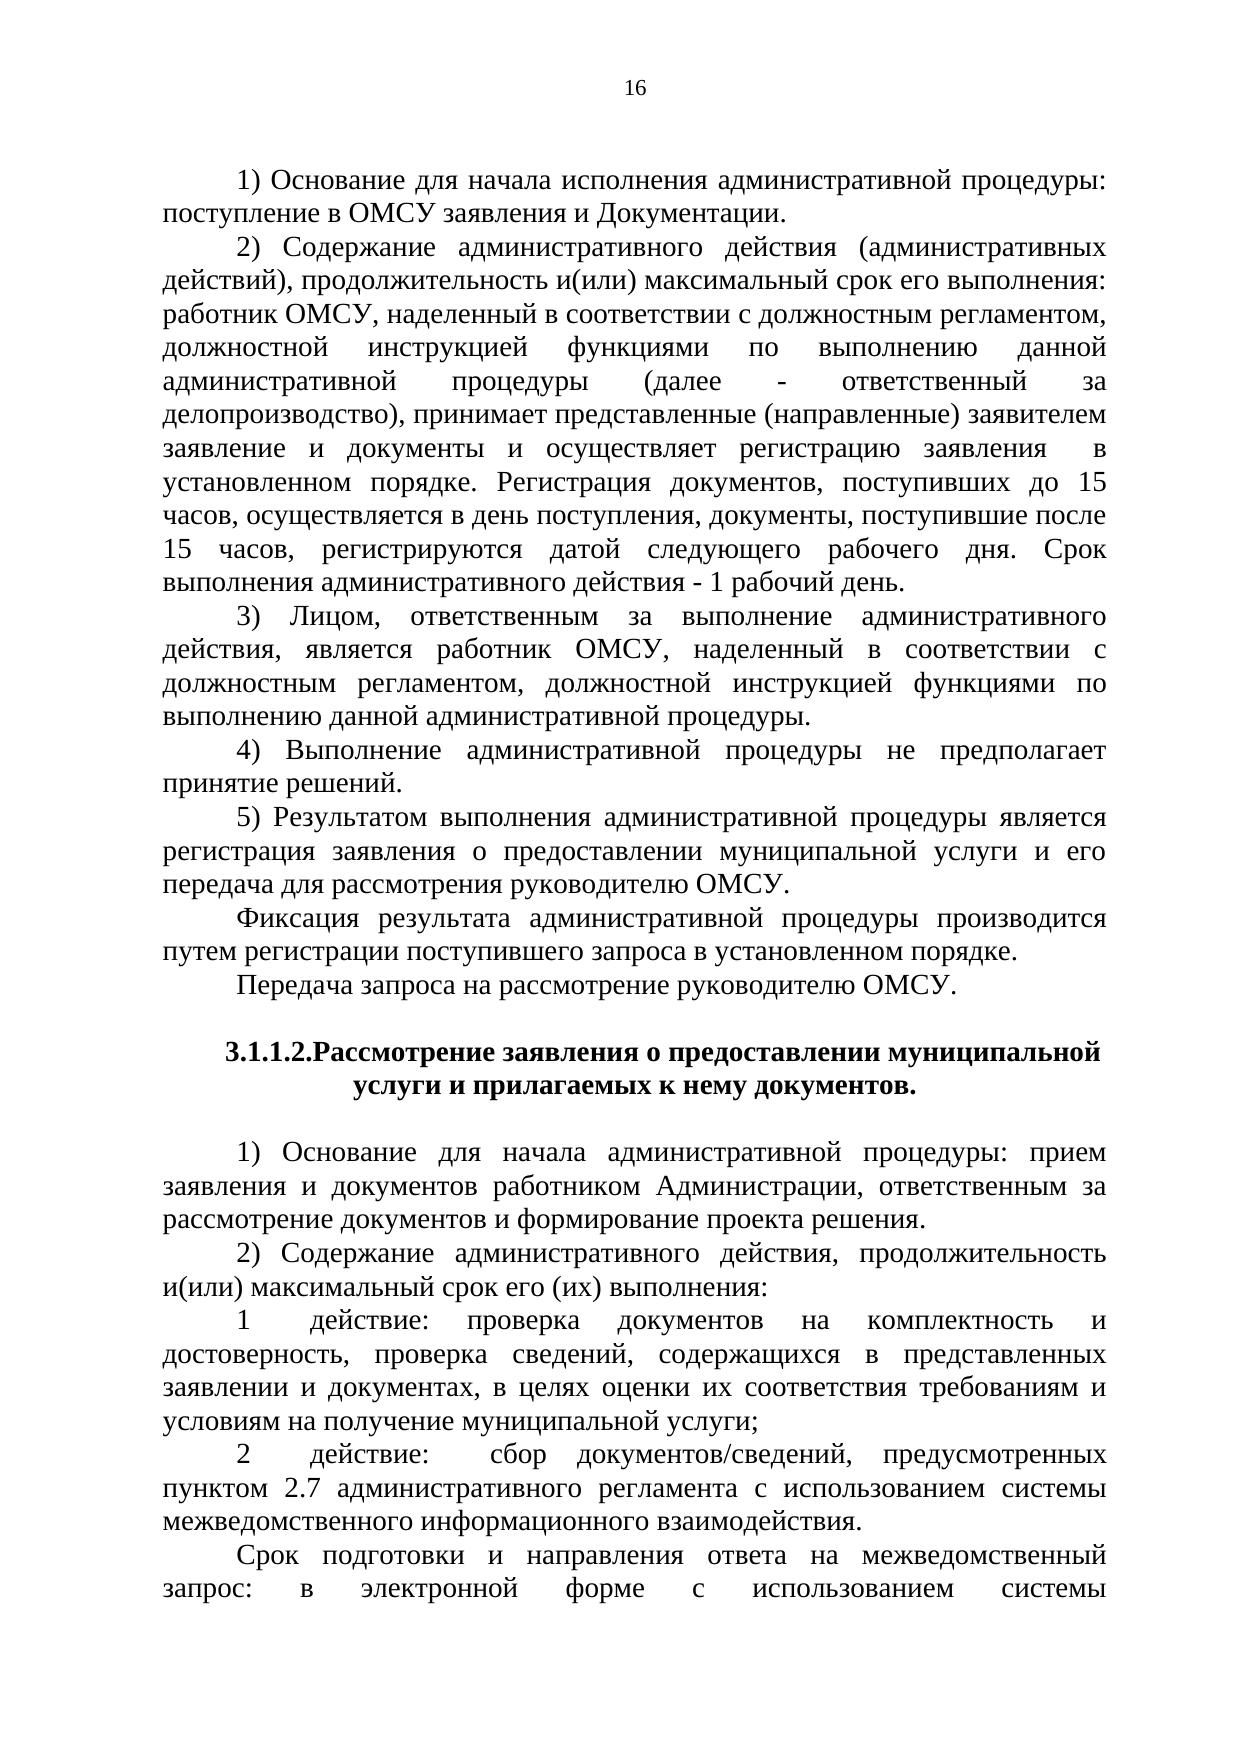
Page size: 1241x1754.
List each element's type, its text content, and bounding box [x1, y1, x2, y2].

text Фиксация результата административной процедуры производится путем регистрации поступившего запроса в установленном порядке. [162, 900, 1107, 967]
text 2) Содержание административного действия (административных действий), продолжительность и(или) максимальный срок его выполнения: работник ОМСУ, наделенный в соответствии с должностным регламентом, должностной инструкцией функциями по выполнению данной административной процедуры (далее - ответственный за делопроизводство), принимает представленные (направленные) заявителем заявление и документы и осуществляет регистрацию заявления в установленном порядке. Регистрация документов, поступивших до 15 часов, осуществляется в день поступления, документы, поступившие после 15 часов, регистрируются датой следующего рабочего дня. Срок выполнения административного действия - 1 рабочий день. [162, 229, 1107, 598]
list действие: проверка документов на комплектность и достоверность, проверка сведений, содержащихся в представленных заявлении и документах, в целях оценки их соответствия требованиям и условиям на получение муниципальной услуги; [162, 1302, 1107, 1436]
text 1) Основание для начала административной процедуры: прием заявления и документов работником Администрации, ответственным за рассмотрение документов и формирование проекта решения. [162, 1134, 1107, 1235]
text 1) Основание для начала исполнения административной процедуры: поступление в ОМСУ заявления и Документации. [162, 162, 1107, 229]
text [162, 1537, 1107, 1604]
text 4) Выполнение административной процедуры не предполагает принятие решений. [162, 732, 1107, 799]
text 3.1.1.2.Рассмотрение заявления о предоставлении муниципальной услуги и прилагаемых к нему документов. [162, 1034, 1107, 1101]
text 5) Результатом выполнения административной процедуры является регистрация заявления о предоставлении муниципальной услуги и его передача для рассмотрения руководителю ОМСУ. [162, 799, 1107, 900]
list действие: сбор документов/сведений, предусмотренных пунктом 2.7 административного регламента с использованием системы межведомственного информационного взаимодействия. [162, 1436, 1107, 1537]
text 2) Содержание административного действия, продолжительность и(или) максимальный срок его (их) выполнения: [162, 1235, 1107, 1302]
text Передача запроса на рассмотрение руководителю ОМСУ. [162, 967, 1107, 1000]
text 3) Лицом, ответственным за выполнение административного действия, является работник ОМСУ, наделенный в соответствии с должностным регламентом, должностной инструкцией функциями по выполнению данной административной процедуры. [162, 598, 1107, 732]
